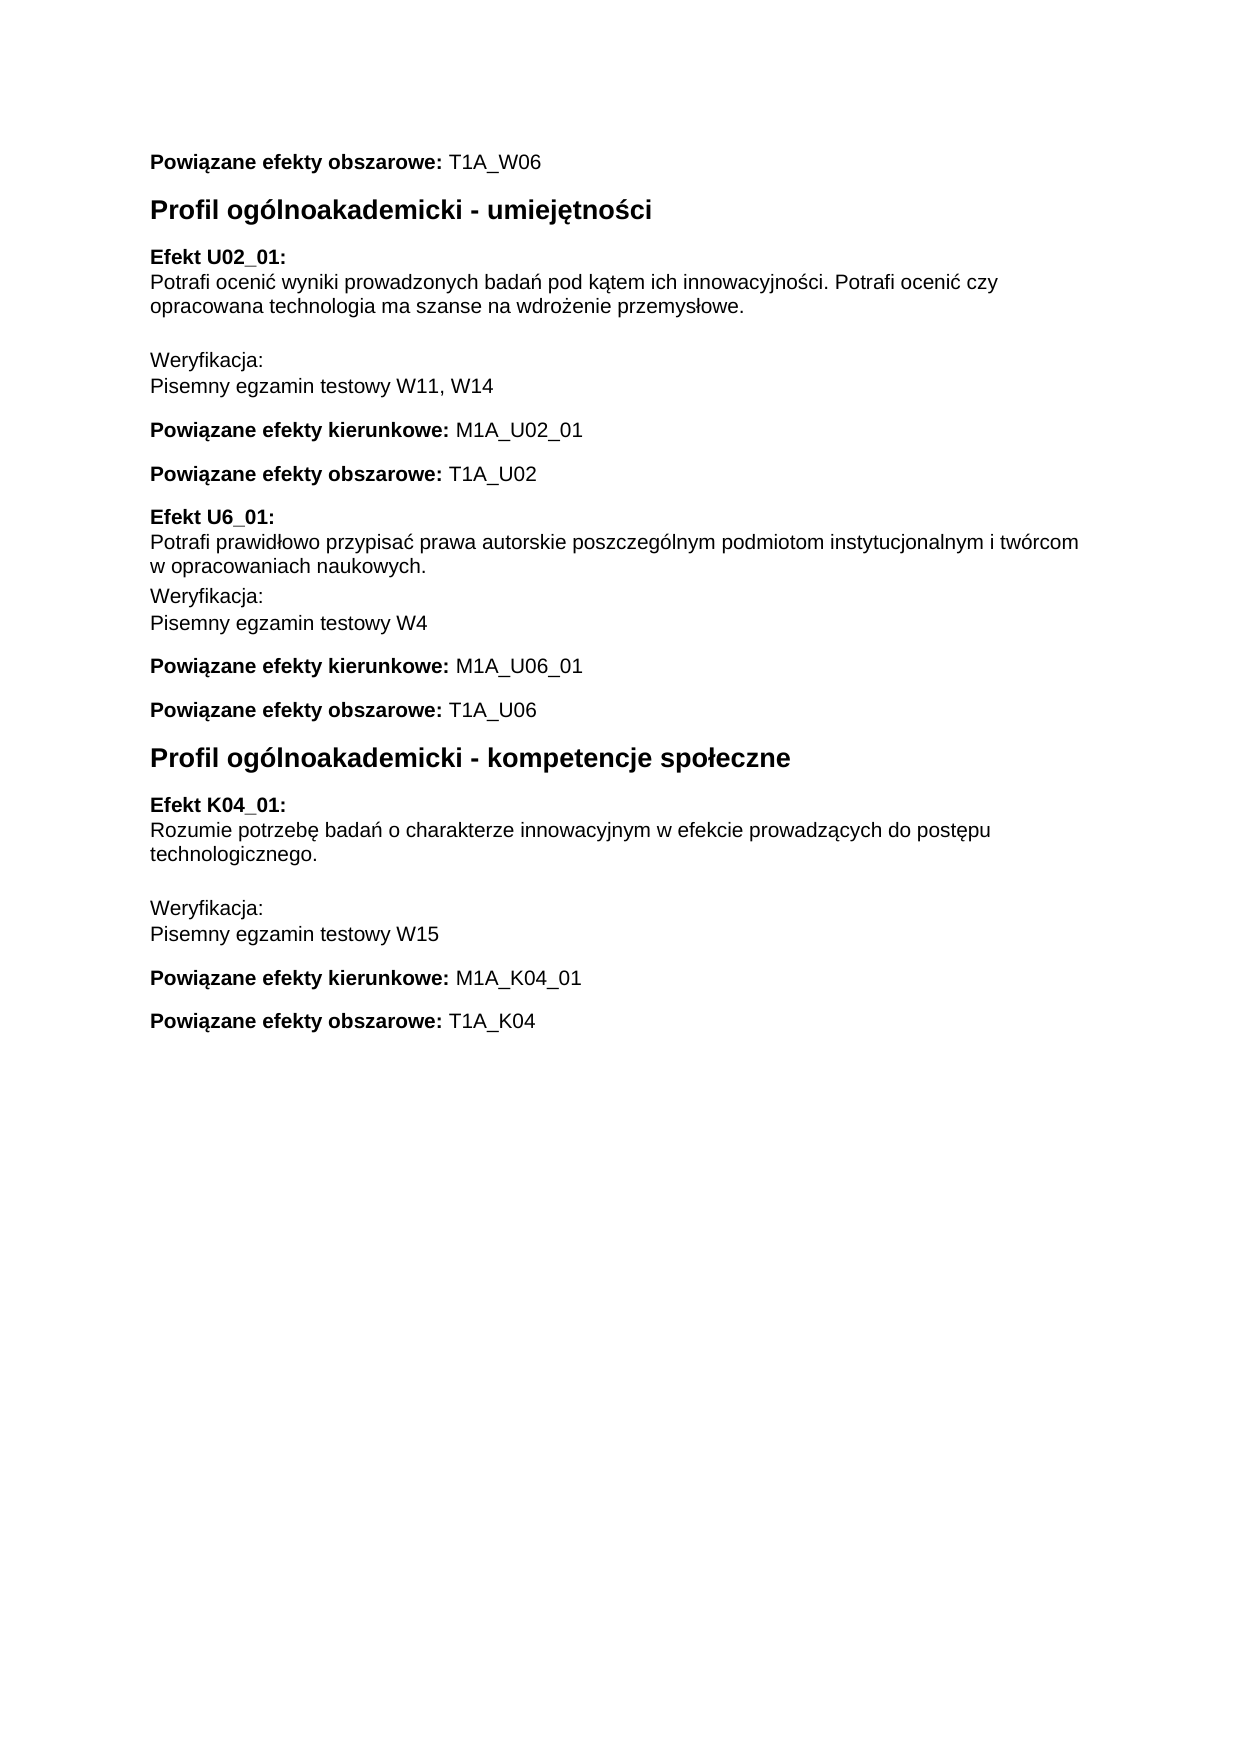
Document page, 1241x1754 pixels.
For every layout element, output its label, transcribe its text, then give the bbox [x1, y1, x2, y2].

text Powiązane efekty kierunkowe: M1A_K04_01 [150, 966, 1090, 989]
text Efekt U6_01: [150, 505, 1090, 529]
text Powiązane efekty obszarowe: T1A_U06 [150, 698, 1090, 722]
subtitle Profil ogólnoakademicki - kompetencje społeczne [150, 742, 1090, 773]
text Potrafi prawidłowo przypisać prawa autorskie poszczególnym podmiotom instytucjonalnym i twórcom w opracowaniach naukowych. [150, 530, 1090, 578]
text Powiązane efekty kierunkowe: M1A_U06_01 [150, 654, 1090, 678]
text Efekt U02_01: [150, 245, 1090, 269]
text Weryfikacja: [150, 896, 1090, 920]
text Efekt K04_01: [150, 793, 1090, 817]
text Potrafi ocenić wyniki prowadzonych badań pod kątem ich innowacyjności. Potrafi ocenić czy opracowana technologia ma szanse na wdrożenie przemysłowe. [150, 270, 1090, 342]
text Pisemny egzamin testowy W4 [150, 610, 1090, 634]
text Powiązane efekty obszarowe: T1A_W06 [150, 150, 1090, 174]
subtitle Profil ogólnoakademicki - umiejętności [150, 194, 1090, 225]
text Pisemny egzamin testowy W15 [150, 922, 1090, 946]
text Pisemny egzamin testowy W11, W14 [150, 374, 1090, 398]
text Powiązane efekty obszarowe: T1A_U02 [150, 461, 1090, 485]
text Rozumie potrzebę badań o charakterze innowacyjnym w efekcie prowadzących do postępu technologicznego. [150, 818, 1090, 889]
text Weryfikacja: [150, 348, 1090, 372]
text Powiązane efekty obszarowe: T1A_K04 [150, 1009, 1090, 1033]
text Powiązane efekty kierunkowe: M1A_U02_01 [150, 418, 1090, 442]
text Weryfikacja: [150, 584, 1090, 608]
